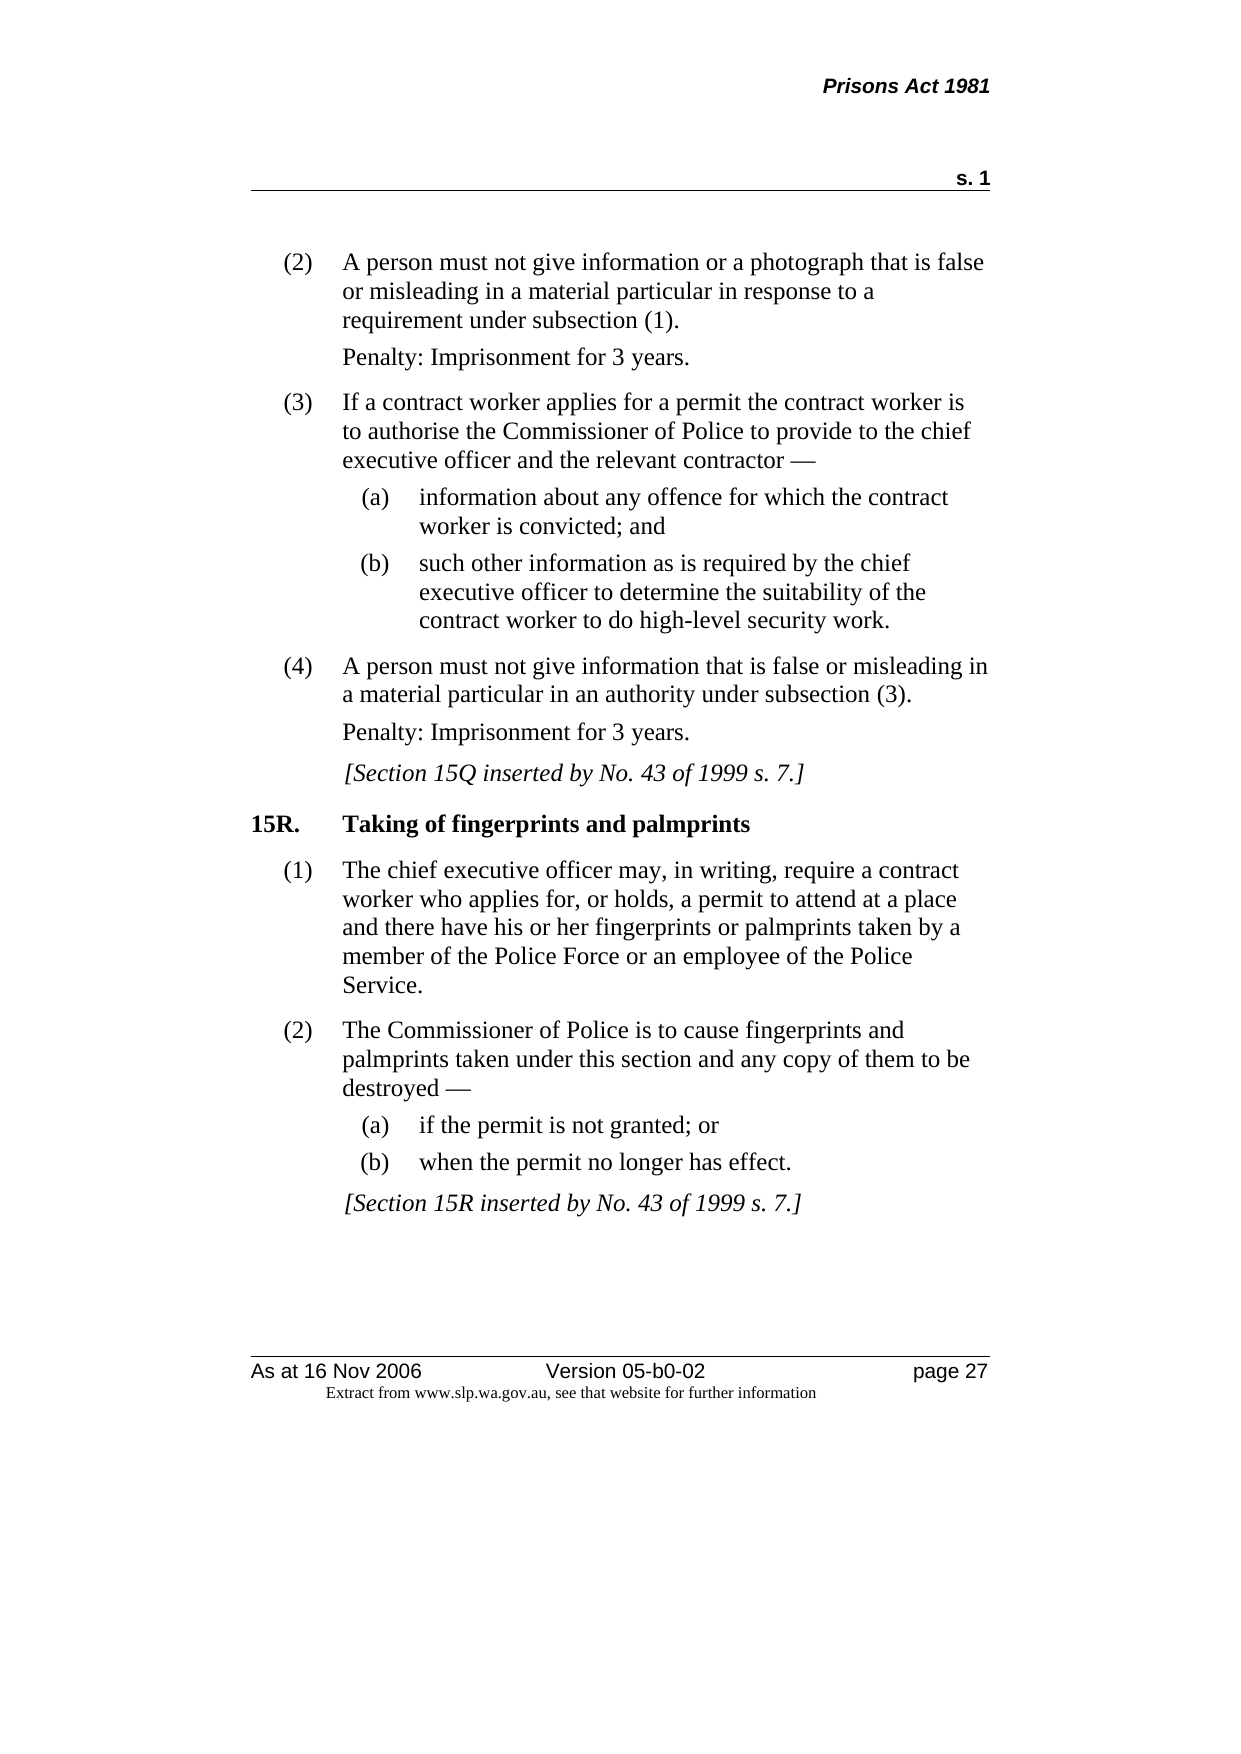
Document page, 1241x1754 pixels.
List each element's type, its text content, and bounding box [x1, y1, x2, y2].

text (3) If a contract worker applies for a permit the contract worker is to authorise the Commissioner of Police to provide to the chief executive officer and the relevant contractor — [251, 387, 990, 474]
text (1) The chief executive officer may, in writing, require a contract worker who applies for, or holds, a permit to attend at a place and there have his or her fingerprints or palmprints taken by a member of the Police Force or an employee of the Police Service. [251, 855, 990, 999]
text [Section 15Q inserted by No. 43 of 1999 s. 7.] [251, 758, 990, 787]
text (b) such other information as is required by the chief executive officer to determine the suitability of the contract worker to do high-level security work. [251, 548, 990, 634]
text (2) The Commissioner of Police is to cause fingerprints and palmprints taken under this section and any copy of them to be destroyed — [251, 1015, 990, 1102]
text (a) information about any offence for which the contract worker is convicted; and [251, 482, 990, 539]
text (2) A person must not give information or a photograph that is false or misleading in a material particular in response to a requirement under subsection (1). [251, 247, 990, 334]
text Penalty: Imprisonment for 3 years. [251, 342, 990, 371]
text [Section 15R inserted by No. 43 of 1999 s. 7.] [251, 1188, 990, 1217]
subtitle 15R. Taking of fingerprints and palmprints [251, 809, 990, 838]
text Penalty: Imprisonment for 3 years. [251, 717, 990, 745]
text (a) if the permit is not granted; or [251, 1110, 990, 1139]
text (b) when the permit no longer has effect. [251, 1147, 990, 1176]
text (4) A person must not give information that is false or misleading in a material particular in an authority under subsection (3). [251, 651, 990, 708]
